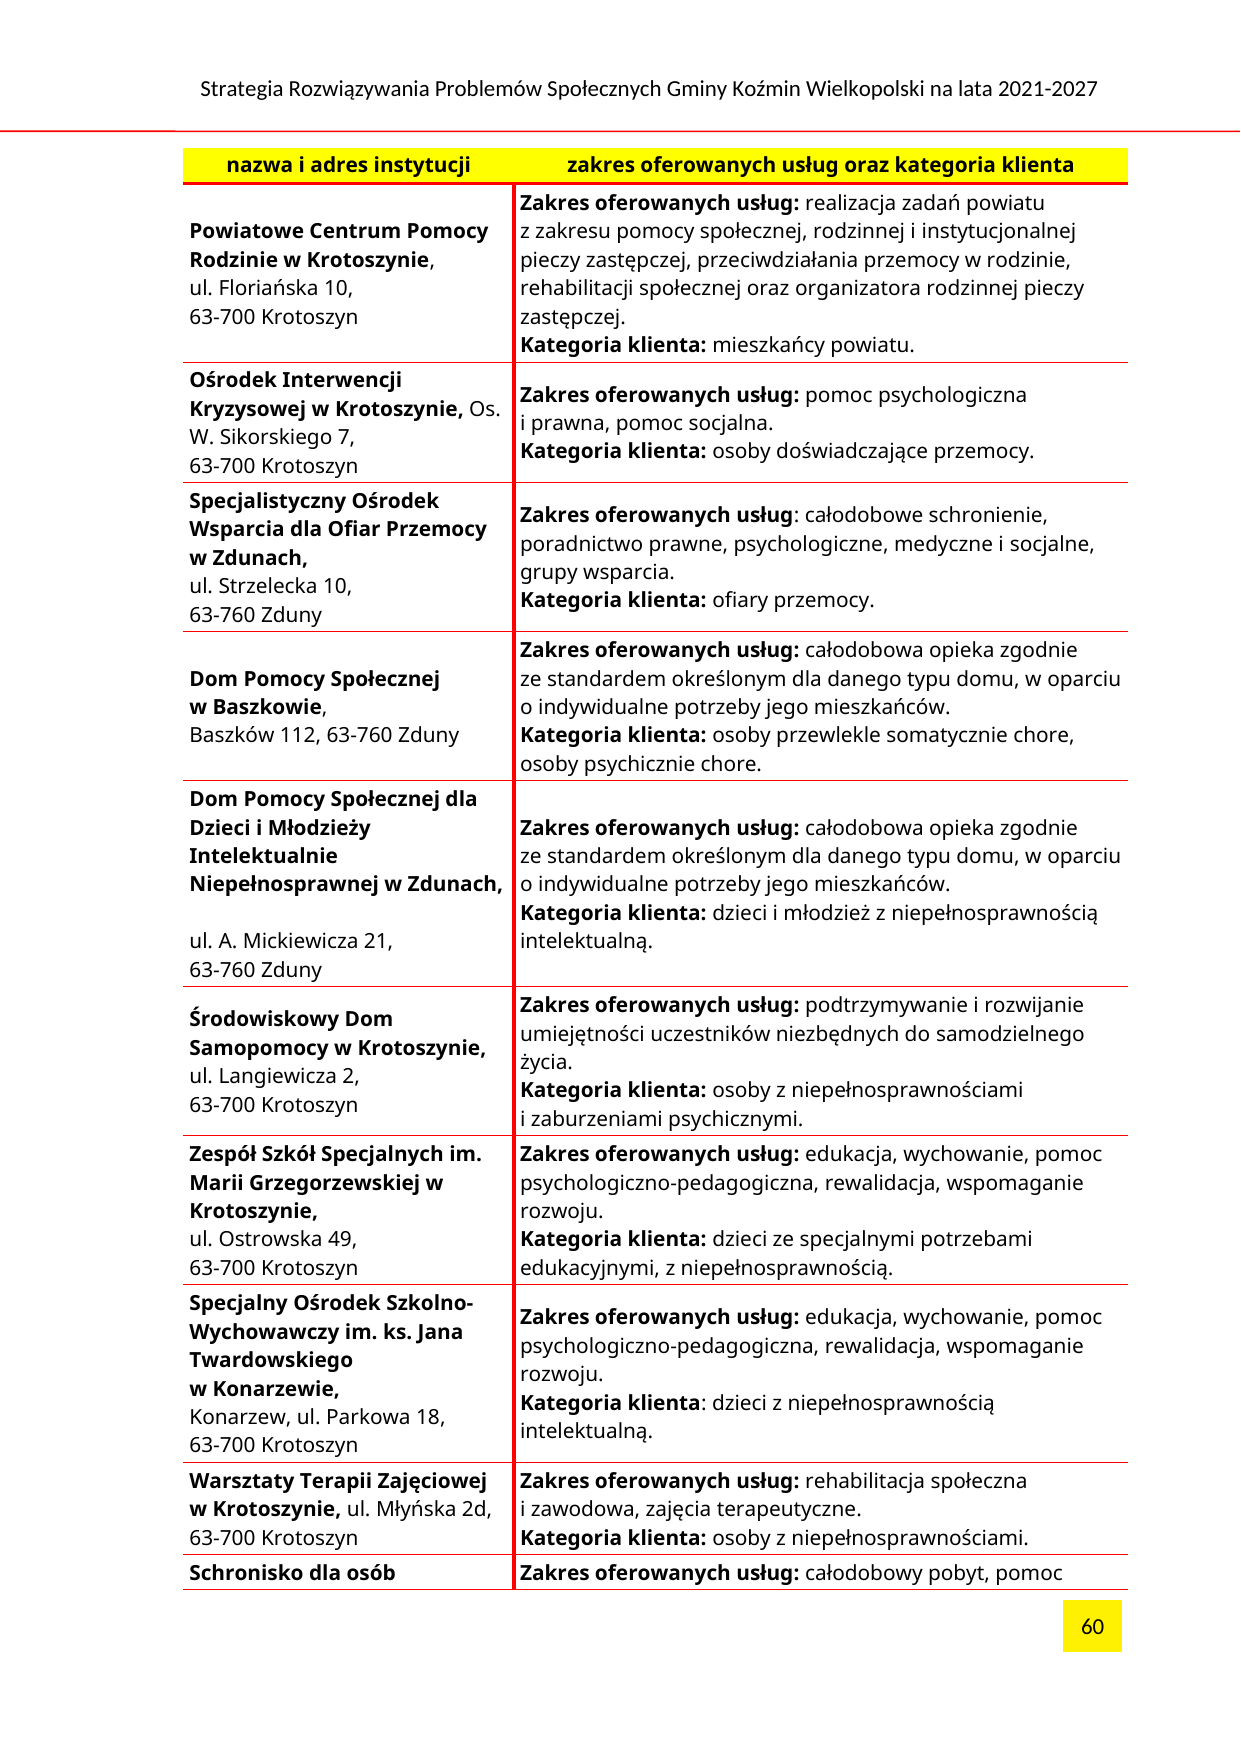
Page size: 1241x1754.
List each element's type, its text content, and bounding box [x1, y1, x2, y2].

table_cell Dom Pomocy Społecznej w Baszkowie, Baszków 112, 63-760 Zduny [183, 632, 512, 780]
table_cell Środowiskowy Dom Samopomocy w Krotoszynie, ul. Langiewicza 2, 63-700 Krotoszyn [183, 987, 512, 1135]
table_cell Zakres oferowanych usług: edukacja, wychowanie, pomoc psychologiczno-pedagogiczna, rewalidacja, wspomaganie rozwoju. Kategoria klienta: dzieci z niepełnosprawnością intelektualną. [516, 1285, 1128, 1462]
table_cell Zakres oferowanych usług: podtrzymywanie i rozwijanie umiejętności uczestników niezbędnych do samodzielnego życia. Kategoria klienta: osoby z niepełnosprawnościami i zaburzeniami psychicznymi. [516, 987, 1128, 1135]
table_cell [183, 1555, 512, 1589]
table_cell Dom Pomocy Społecznej dla Dzieci i Młodzieży Intelektualnie Niepełnosprawnej w Zdunach, ul. A. Mickiewicza 21, 63-760 Zduny [183, 781, 512, 986]
table_cell Zakres oferowanych usług: edukacja, wychowanie, pomoc psychologiczno-pedagogiczna, rewalidacja, wspomaganie rozwoju. Kategoria klienta: dzieci ze specjalnymi potrzebami edukacyjnymi, z niepełnosprawnością. [516, 1136, 1128, 1284]
table_header zakres oferowanych usług oraz kategoria klienta [514, 148, 1128, 182]
table_cell Zakres oferowanych usług: pomoc psychologiczna i prawna, pomoc socjalna. Kategoria klienta: osoby doświadczające przemocy. [516, 363, 1128, 482]
table_header nazwa i adres instytucji [183, 148, 514, 182]
table_cell Zespół Szkół Specjalnych im. Marii Grzegorzewskiej w Krotoszynie, ul. Ostrowska 49, 63-700 Krotoszyn [183, 1136, 512, 1284]
table_cell Zakres oferowanych usług: całodobowa opieka zgodnie ze standardem określonym dla danego typu domu, w oparciu o indywidualne potrzeby jego mieszkańców. Kategoria klienta: dzieci i młodzież z niepełnosprawnością intelektualną. [516, 781, 1128, 986]
table_cell Ośrodek Interwencji Kryzysowej w Krotoszynie, Os. W. Sikorskiego 7, 63-700 Krotoszyn [183, 363, 512, 482]
table_cell Warsztaty Terapii Zajęciowej w Krotoszynie, ul. Młyńska 2d, 63-700 Krotoszyn [183, 1463, 512, 1554]
table_cell Zakres oferowanych usług: rehabilitacja społeczna i zawodowa, zajęcia terapeutyczne. Kategoria klienta: osoby z niepełnosprawnościami. [516, 1463, 1128, 1554]
table_cell Powiatowe Centrum Pomocy Rodzinie w Krotoszynie, ul. Floriańska 10, 63-700 Krotoszyn [183, 185, 512, 362]
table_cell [516, 1555, 1128, 1589]
table_cell Specjalny Ośrodek Szkolno-Wychowawczy im. ks. Jana Twardowskiego w Konarzewie, Konarzew, ul. Parkowa 18, 63-700 Krotoszyn [183, 1285, 512, 1462]
table_cell Specjalistyczny Ośrodek Wsparcia dla Ofiar Przemocy w Zdunach, ul. Strzelecka 10, 63-760 Zduny [183, 483, 512, 631]
table_cell Zakres oferowanych usług: całodobowa opieka zgodnie ze standardem określonym dla danego typu domu, w oparciu o indywidualne potrzeby jego mieszkańców. Kategoria klienta: osoby przewlekle somatycznie chore, osoby psychicznie chore. [516, 632, 1128, 780]
table_cell Zakres oferowanych usług: realizacja zadań powiatu z zakresu pomocy społecznej, rodzinnej i instytucjonalnej pieczy zastępczej, przeciwdziałania przemocy w rodzinie, rehabilitacji społecznej oraz organizatora rodzinnej pieczy zastępczej. Kategoria klienta: mieszkańcy powiatu. [516, 185, 1128, 362]
table_cell Zakres oferowanych usług: całodobowe schronienie, poradnictwo prawne, psychologiczne, medyczne i socjalne, grupy wsparcia. Kategoria klienta: ofiary przemocy. [516, 483, 1128, 631]
